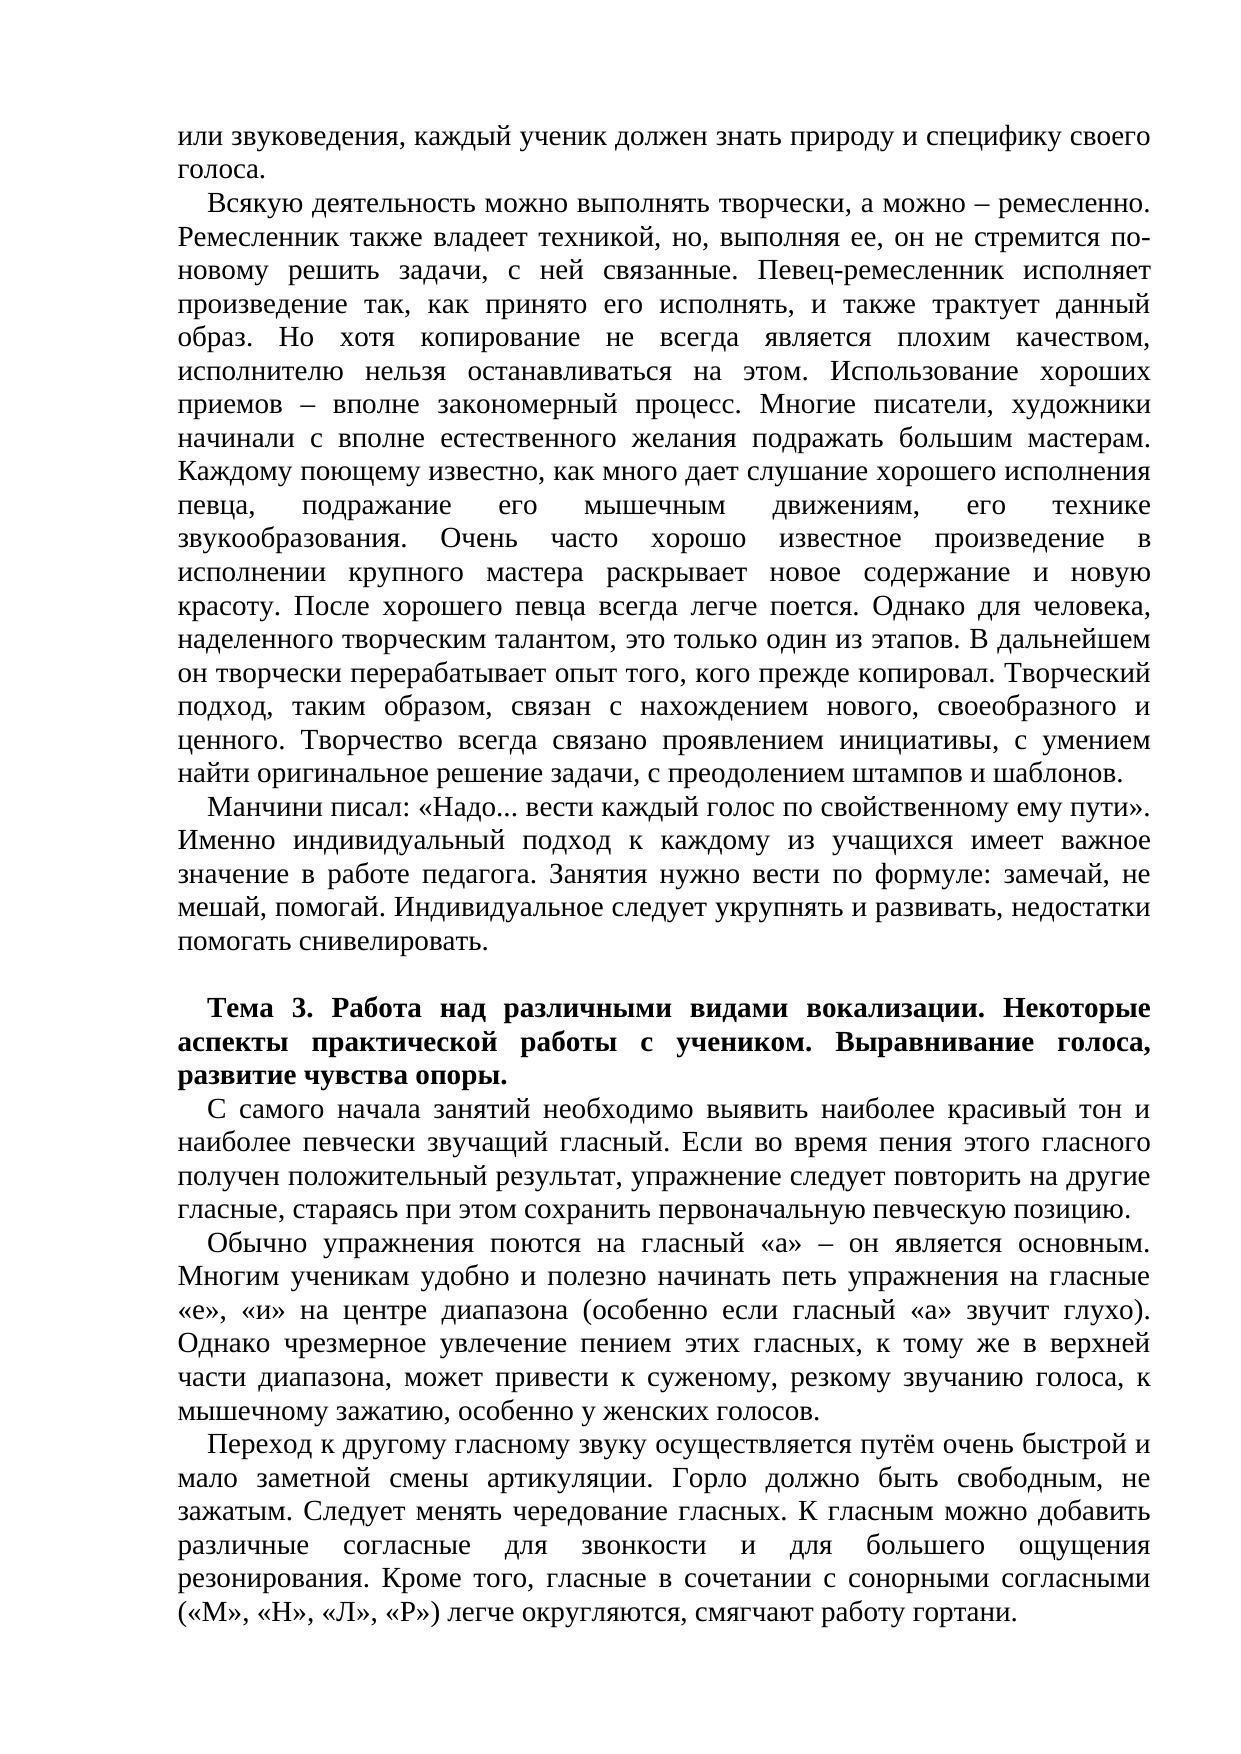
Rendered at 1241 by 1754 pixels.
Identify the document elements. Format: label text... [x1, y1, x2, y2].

text Тема 3. Работа над различными видами вокализации. Некоторые аспекты практической работы с учеником. Выравнивание голоса, развитие чувства опоры. [177, 990, 1152, 1091]
text Переход к другому гласному звуку осуществляется путём очень быстрой и мало заметной смены артикуляции. Горло должно быть свободным, не зажатым. Следует менять чередование гласных. К гласным можно добавить различные согласные для звонкости и для большего ощущения резонирования. Кроме того, гласные в сочетании с сонорными согласными («М», «Н», «Л», «Р») легче округляются, смягчают работу гортани. [177, 1426, 1152, 1627]
text Всякую деятельность можно выполнять творчески, а можно – ремесленно. Ремесленник также владеет техникой, но, выполняя ее, он не стремится по-новому решить задачи, с ней связанные. Певец-ремесленник исполняет произведение так, как принято его исполнять, и также трактует данный образ. Но хотя копирование не всегда является плохим качеством, исполнителю нельзя останавливаться на этом. Использование хороших приемов – вполне закономерный процесс. Многие писатели, художники начинали с вполне естественного желания подражать большим мастерам. Каждому поющему известно, как много дает слушание хорошего исполнения певца, подражание его мышечным движениям, его технике звукообразования. Очень часто хорошо известное произведение в исполнении крупного мастера раскрывает новое содержание и новую красоту. После хорошего певца всегда легче поется. Однако для человека, наделенного творческим талантом, это только один из этапов. В дальнейшем он творчески перерабатывает опыт того, кого прежде копировал. Творческий подход, таким образом, связан с нахождением нового, своеобразного и ценного. Творчество всегда связано проявлением инициативы, с умением найти оригинальное решение задачи, с преодолением штампов и шаблонов. [177, 185, 1152, 789]
text Манчини писал: «Надо... вести каждый голос по свойственному ему пути». Именно индивидуальный подход к каждому из учащихся имеет важное значение в работе педагога. Занятия нужно вести по формуле: замечай, не мешай, помогай. Индивидуальное следует укрупнять и развивать, недостатки помогать снивелировать. [177, 789, 1152, 957]
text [177, 118, 1152, 185]
text С самого начала занятий необходимо выявить наиболее красивый тон и наиболее певчески звучащий гласный. Если во время пения этого гласного получен положительный результат, упражнение следует повторить на другие гласные, стараясь при этом сохранить первоначальную певческую позицию. [177, 1091, 1152, 1225]
text Обычно упражнения поются на гласный «а» – он является основным. Многим ученикам удобно и полезно начинать петь упражнения на гласные «е», «и» на центре диапазона (особенно если гласный «а» звучит глухо). Однако чрезмерное увлечение пением этих гласных, к тому же в верхней части диапазона, может привести к суженому, резкому звучанию голоса, к мышечному зажатию, особенно у женских голосов. [177, 1225, 1152, 1426]
